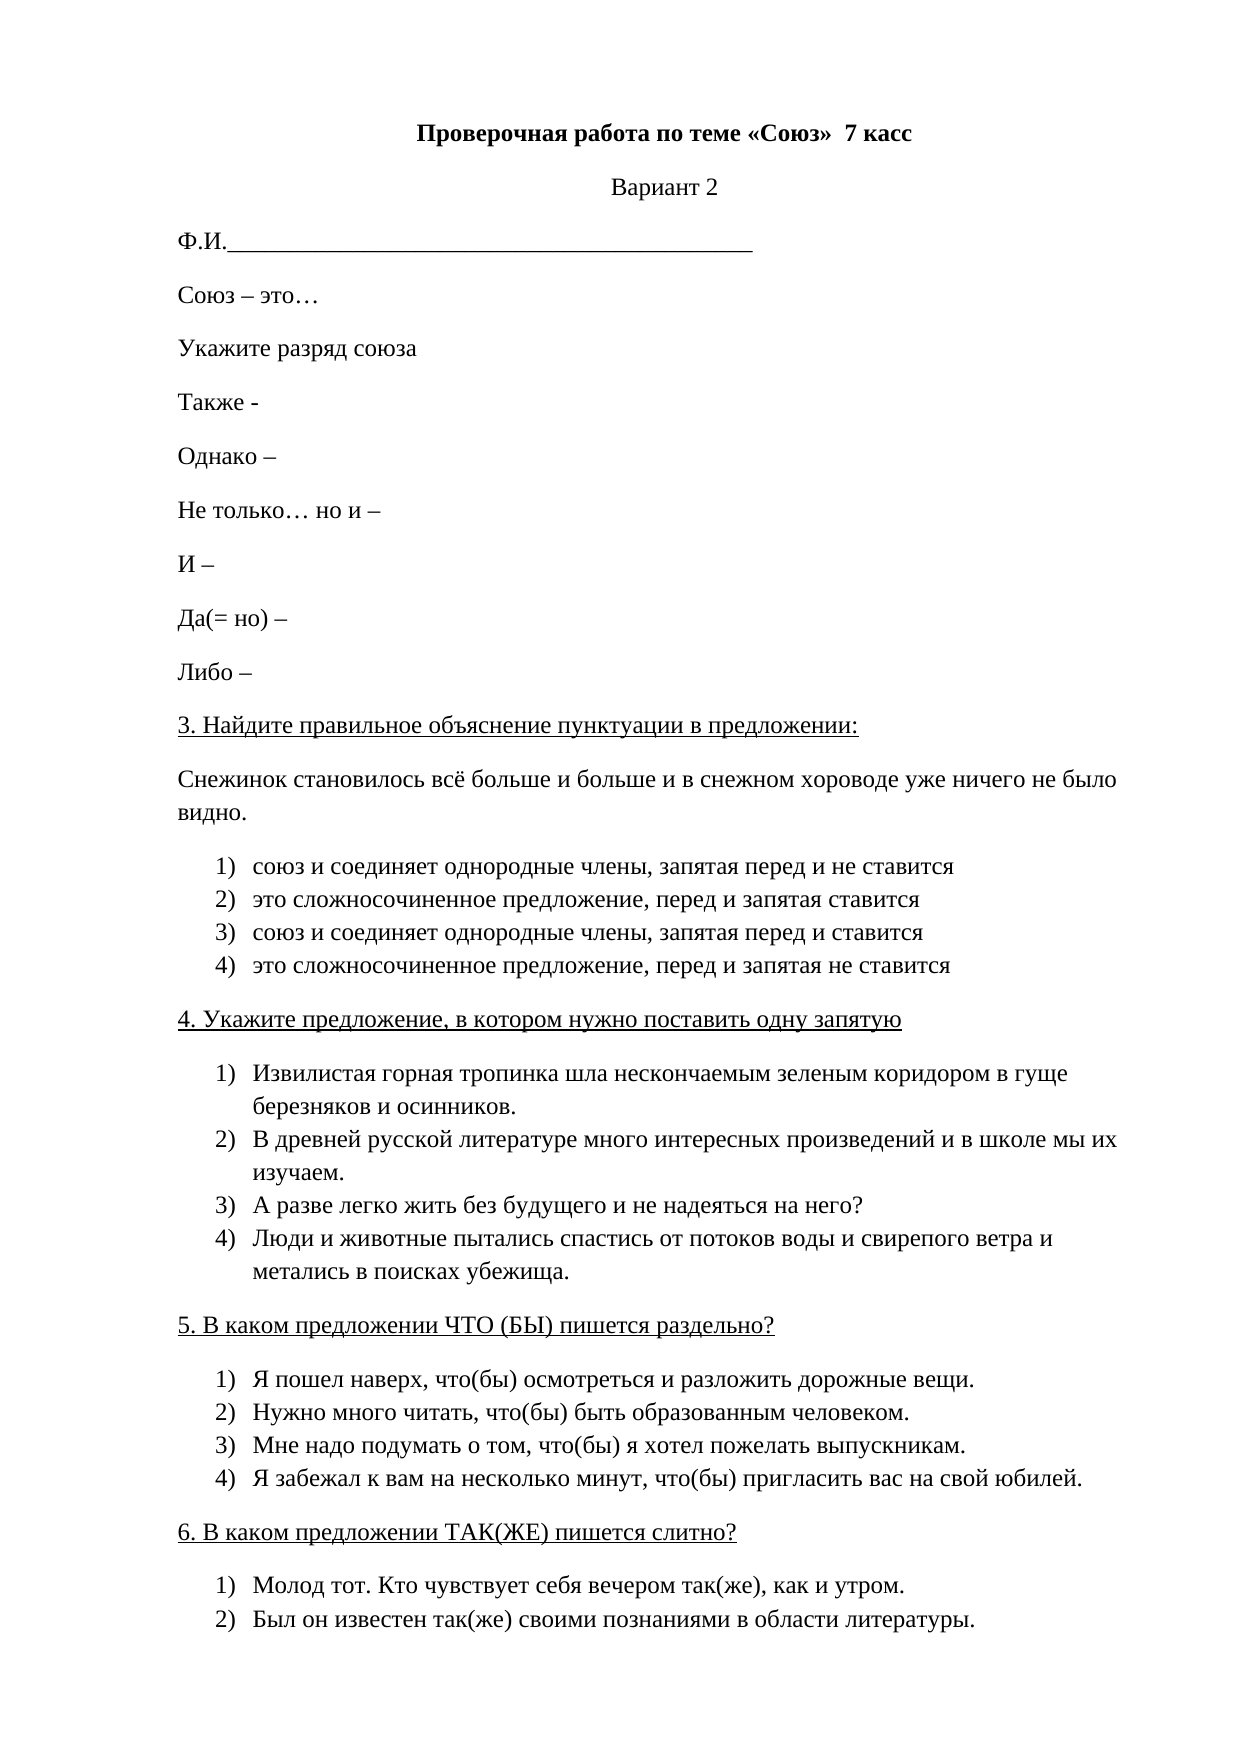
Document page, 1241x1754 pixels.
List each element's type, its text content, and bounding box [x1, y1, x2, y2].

text Союз – это… [177, 280, 1152, 308]
list Молод тот. Кто чувствует себя вечером так(же), как и утром. [215, 1571, 1152, 1599]
text 6. В каком предложении ТАК(ЖЕ) пишется слитно? [177, 1517, 1152, 1546]
text Ф.И.__________________________________________ [177, 226, 1152, 254]
text Да(= но) – [177, 603, 1152, 632]
list Нужно много читать, что(бы) быть образованным человеком. [215, 1397, 1152, 1426]
text Не только… но и – [177, 495, 1152, 524]
list Мне надо подумать о том, что(бы) я хотел пожелать выпускникам. [215, 1430, 1152, 1459]
text Проверочная работа по теме «Союз» 7 касс [177, 118, 1152, 147]
text Вариант 2 [177, 172, 1152, 201]
list это сложносочиненное предложение, перед и запятая ставится [215, 884, 1152, 913]
list Извилистая горная тропинка шла нескончаемым зеленым коридором в гуще березняков и осинников. [215, 1058, 1152, 1120]
list Люди и животные пытались спастись от потоков воды и свирепого ветра и метались в поисках убежища. [215, 1223, 1152, 1285]
list союз и соединяет однородные члены, запятая перед и не ставится [215, 851, 1152, 880]
text Либо – [177, 657, 1152, 685]
text Однако – [177, 441, 1152, 470]
list Я забежал к вам на несколько минут, что(бы) пригласить вас на свой юбилей. [215, 1463, 1152, 1492]
text 5. В каком предложении ЧТО (БЫ) пишется раздельно? [177, 1310, 1152, 1339]
text Укажите разряд союза [177, 333, 1152, 362]
text Снежинок становилось всё больше и больше и в снежном хороводе уже ничего не было видно. [177, 764, 1152, 826]
text 3. Найдите правильное объяснение пунктуации в предложении: [177, 711, 1152, 739]
text 4. Укажите предложение, в котором нужно поставить одну запятую [177, 1004, 1152, 1033]
text И – [177, 549, 1152, 578]
list Был он известен так(же) своими познаниями в области литературы. [215, 1604, 1152, 1632]
list В древней русской литературе много интересных произведений и в школе мы их изучаем. [215, 1124, 1152, 1186]
list союз и соединяет однородные члены, запятая перед и ставится [215, 917, 1152, 946]
list это сложносочиненное предложение, перед и запятая не ставится [215, 950, 1152, 979]
list А разве легко жить без будущего и не надеяться на него? [215, 1190, 1152, 1219]
list Я пошел наверх, что(бы) осмотреться и разложить дорожные вещи. [215, 1364, 1152, 1393]
text Также - [177, 387, 1152, 416]
